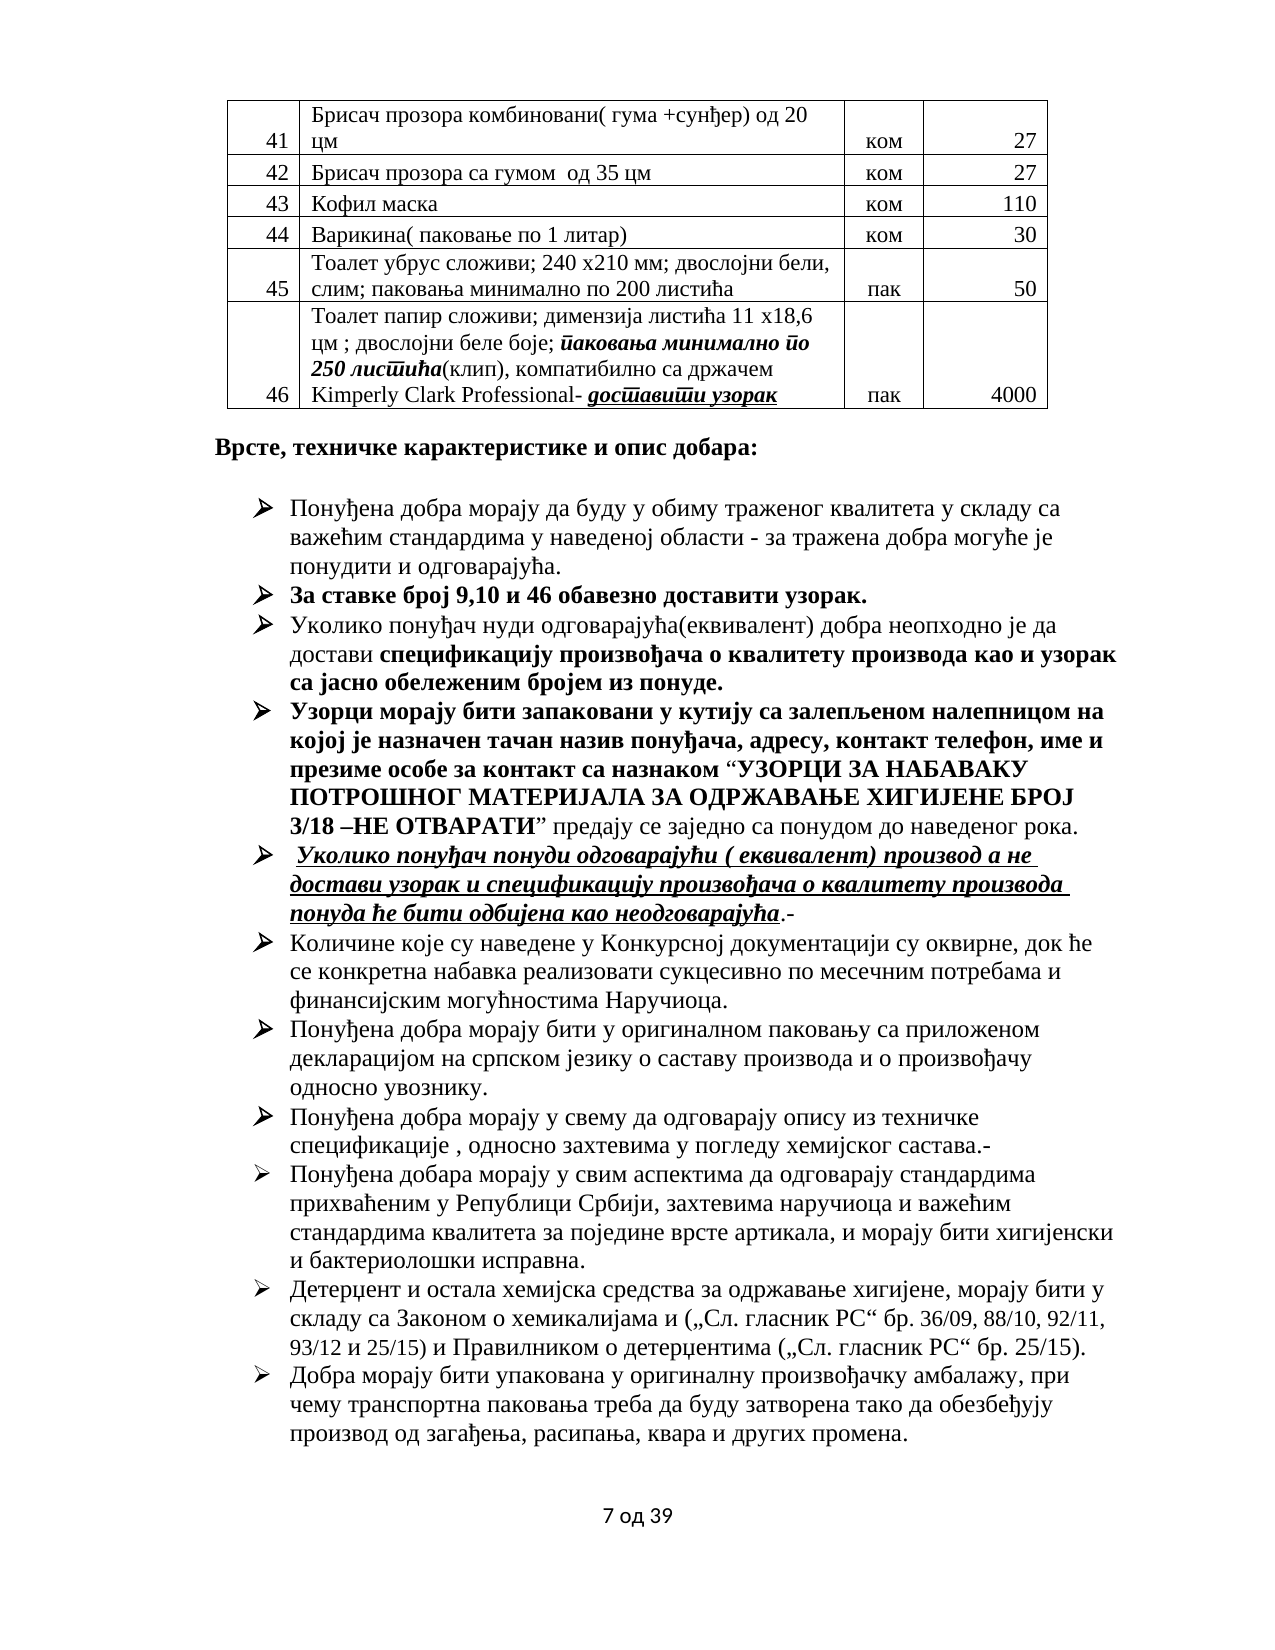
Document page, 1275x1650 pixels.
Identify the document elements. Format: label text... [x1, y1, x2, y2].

table_cell Брисач прозора са гумом од 35 цм [300, 155, 844, 185]
table_cell 45 [228, 249, 299, 301]
table_cell 110 [924, 186, 1047, 216]
list Уколико понуђач понуди одговарајући ( еквивалент) производ а не достави узорак и спецификацију произвођача о квалитету производа понуда ће бити одбијена као неодговарајућа.- [252, 841, 1121, 927]
text Врсте, техничке карактеристике и опис добара: [214, 432, 1121, 461]
table_cell 50 [924, 249, 1047, 301]
table_cell 44 [228, 217, 299, 247]
table_cell 46 [228, 302, 299, 408]
table_cell 41 [228, 101, 299, 154]
table_cell ком [845, 101, 923, 154]
table_cell Тоалет папир сложиви; димензија листића 11 х18,6 цм ; двослојни беле боје; паковања минимално по 250 листића(клип), компатибилно са држачем Kimperly Clark Professional- доставити узорак [300, 302, 844, 408]
table_cell ком [845, 155, 923, 185]
list Понуђена добра морају бити у оригиналном паковању са приложеном декларацијом на српском језику о саставу производа и о произвођачу односно увознику. [252, 1014, 1121, 1101]
table_cell пак [845, 249, 923, 301]
list Понуђена добра морају у свему да одговарају опису из техничке спецификације , односно захтевима у погледу хемијског састава.- [252, 1102, 1121, 1159]
list Добра морају бити упакована у оригиналну произвођачку амбалажу, при чему транспортна паковања треба да буду затворена тако да обезбеђују производ од загађења, расипања, квара и других промена. [252, 1360, 1121, 1447]
table_cell 4000 [924, 302, 1047, 408]
table_cell 43 [228, 186, 299, 216]
list Детерџент и остала хемијска средства за одржавање хигијене, морају бити у складу са Законом о хемикалијама и („Сл. гласник РС“ бр. 36/09, 88/10, 92/11, 93/12 и 25/15) и Правилником о детерџентима („Сл. гласник РС“ бр. 25/15). [252, 1274, 1121, 1360]
table_cell ком [845, 186, 923, 216]
table_cell 27 [924, 101, 1047, 154]
table_cell ком [845, 217, 923, 247]
table_cell 42 [228, 155, 299, 185]
list Понуђена добара морају у свим аспектима да одговарају стандардима прихваћеним у Републици Србији, захтевима наручиоца и важећим стандардима квалитета за поједине врсте артикала, и морају бити хигијенски и бактериолошки исправна. [252, 1159, 1121, 1274]
table_cell 27 [924, 155, 1047, 185]
list Понуђена добра морају да буду у обиму траженог квалитета у складу са важећим стандардима у наведеној области - за тражена добра могуће је понудити и одговарајућа. [252, 493, 1121, 580]
table_cell Тоалет убрус сложиви; 240 х210 мм; двослојни бели, слим; паковања минимално по 200 листића [300, 249, 844, 301]
list Узорци морају бити запаковани у кутију са залепљеном налепницом на којој је назначен тачан назив понуђача, адресу, контакт телефон, име и презиме особе за контакт са назнаком “УЗОРЦИ ЗА НАБАВАКУ ПОТРОШНОГ МАТЕРИЈАЛА ЗА ОДРЖАВАЊЕ ХИГИЈЕНЕ БРОЈ 3/18 –НЕ ОТВАРАТИ” предају се заједно са понудом до наведеног рока. [252, 696, 1121, 840]
table_cell Варикина( паковање по 1 литар) [300, 217, 844, 247]
table_cell Брисач прозора комбиновани( гума +сунђер) од 20 цм [300, 101, 844, 154]
list Количине које су наведене у Конкурсној документацији су оквирне, док ће се конкретна набавка реализовати сукцесивно по месечним потребама и финансијским могућностима Наручиоца. [252, 928, 1121, 1014]
list Уколико понуђач нуди одговарајућа(еквивалент) добра неопходно је да достави спецификацију произвођача о квалитету производа као и узорак са јасно обележеним бројем из понуде. [252, 610, 1121, 696]
table_cell Кофил маска [300, 186, 844, 216]
table_cell пак [845, 302, 923, 408]
list За ставке број 9,10 и 46 обавезно доставити узорак. [252, 580, 1121, 609]
table_cell 30 [924, 217, 1047, 247]
